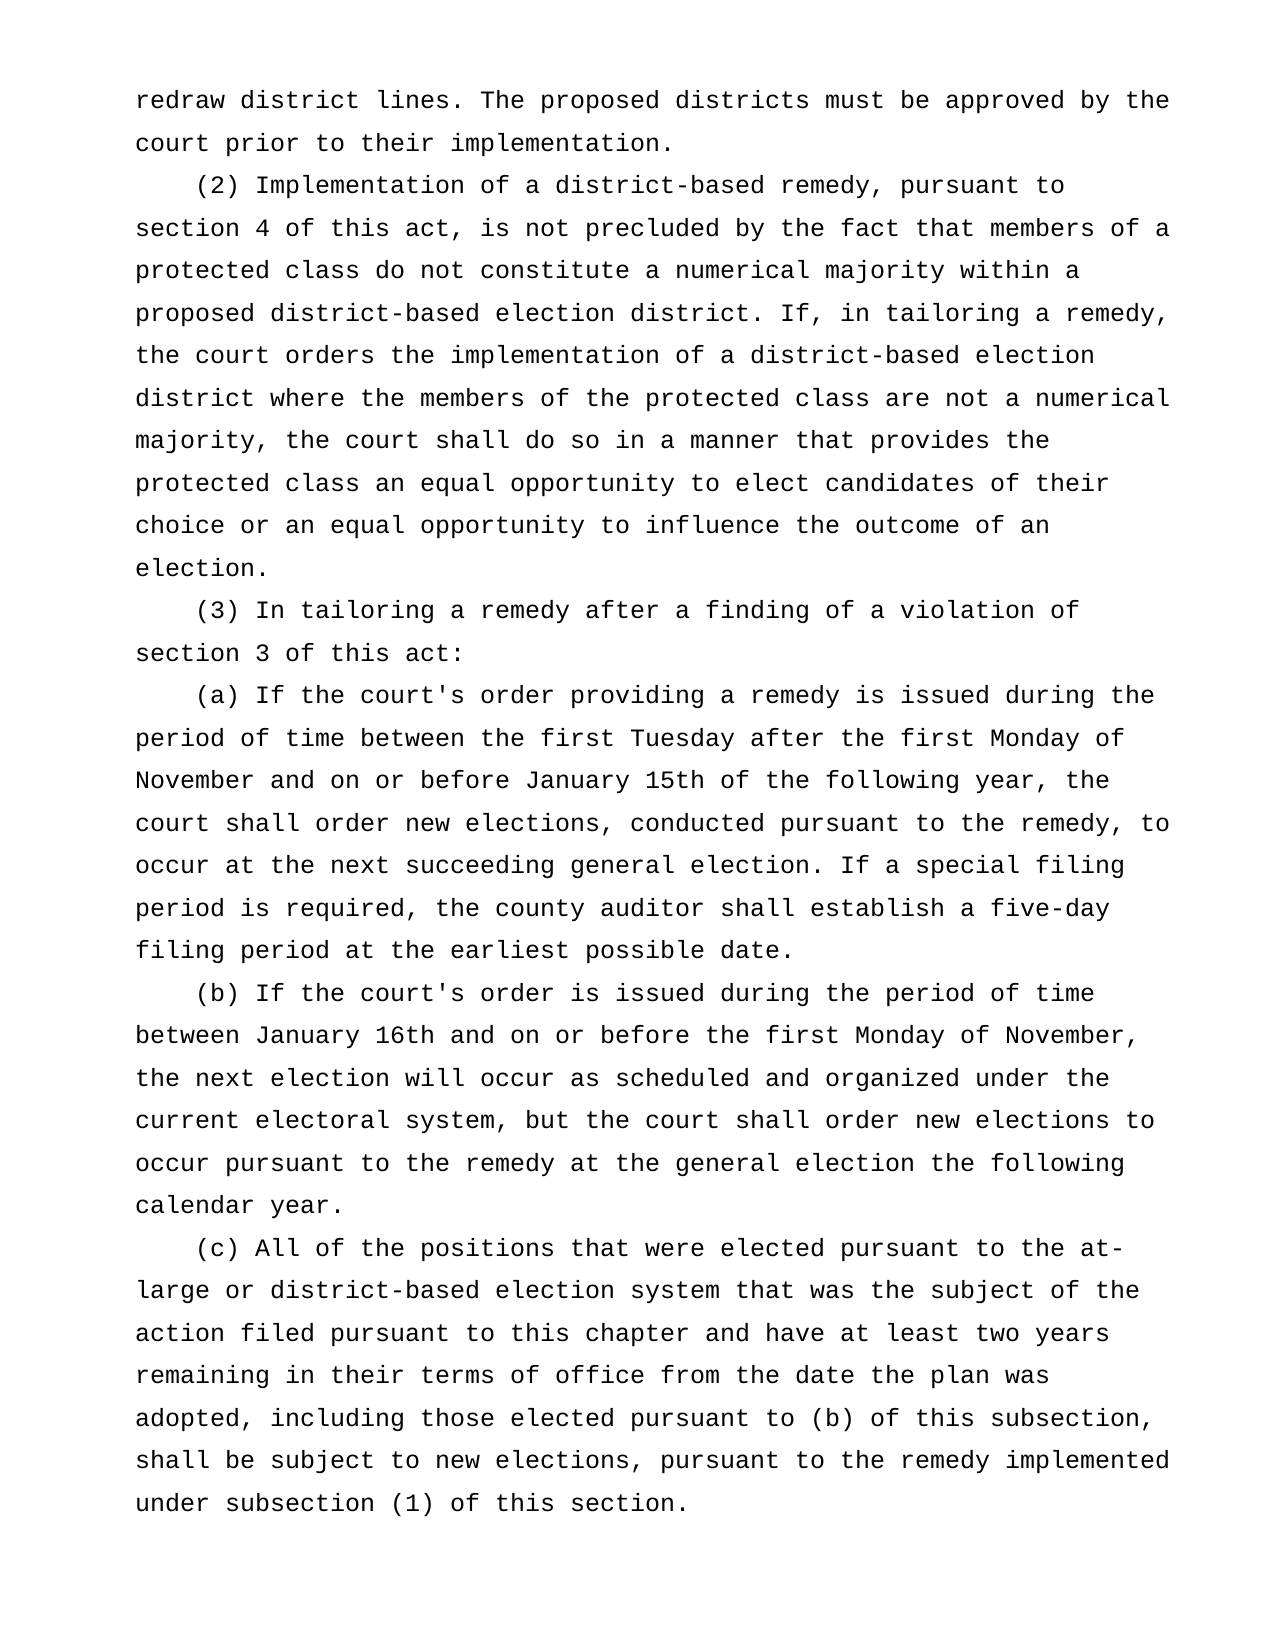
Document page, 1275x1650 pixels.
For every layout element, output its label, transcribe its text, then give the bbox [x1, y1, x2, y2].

text (b) If the court's order is issued during the period of time between January 16th and on or before the first Monday of November, the next election will occur as scheduled and organized under the current electoral system, but the court shall order new elections to occur pursuant to the remedy at the general election the following calendar year. [135, 967, 1170, 1222]
text (3) In tailoring a remedy after a finding of a violation of section 3 of this act: [135, 585, 1170, 670]
text (a) If the court's order providing a remedy is issued during the period of time between the first Tuesday after the first Monday of November and on or before January 15th of the following year, the court shall order new elections, conducted pursuant to the remedy, to occur at the next succeeding general election. If a special filing period is required, the county auditor shall establish a five-day filing period at the earliest possible date. [135, 670, 1170, 967]
text (c) All of the positions that were elected pursuant to the at-large or district-based election system that was the subject of the action filed pursuant to this chapter and have at least two years remaining in their terms of office from the date the plan was adopted, including those elected pursuant to (b) of this subsection, shall be subject to new elections, pursuant to the remedy implemented under subsection (1) of this section. [135, 1222, 1170, 1520]
text (2) Implementation of a district-based remedy, pursuant to section 4 of this act, is not precluded by the fact that members of a protected class do not constitute a numerical majority within a proposed district-based election district. If, in tailoring a remedy, the court orders the implementation of a district-based election district where the members of the protected class are not a numerical majority, the court shall do so in a manner that provides the protected class an equal opportunity to elect candidates of their choice or an equal opportunity to influence the outcome of an election. [135, 160, 1170, 585]
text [135, 75, 1170, 160]
